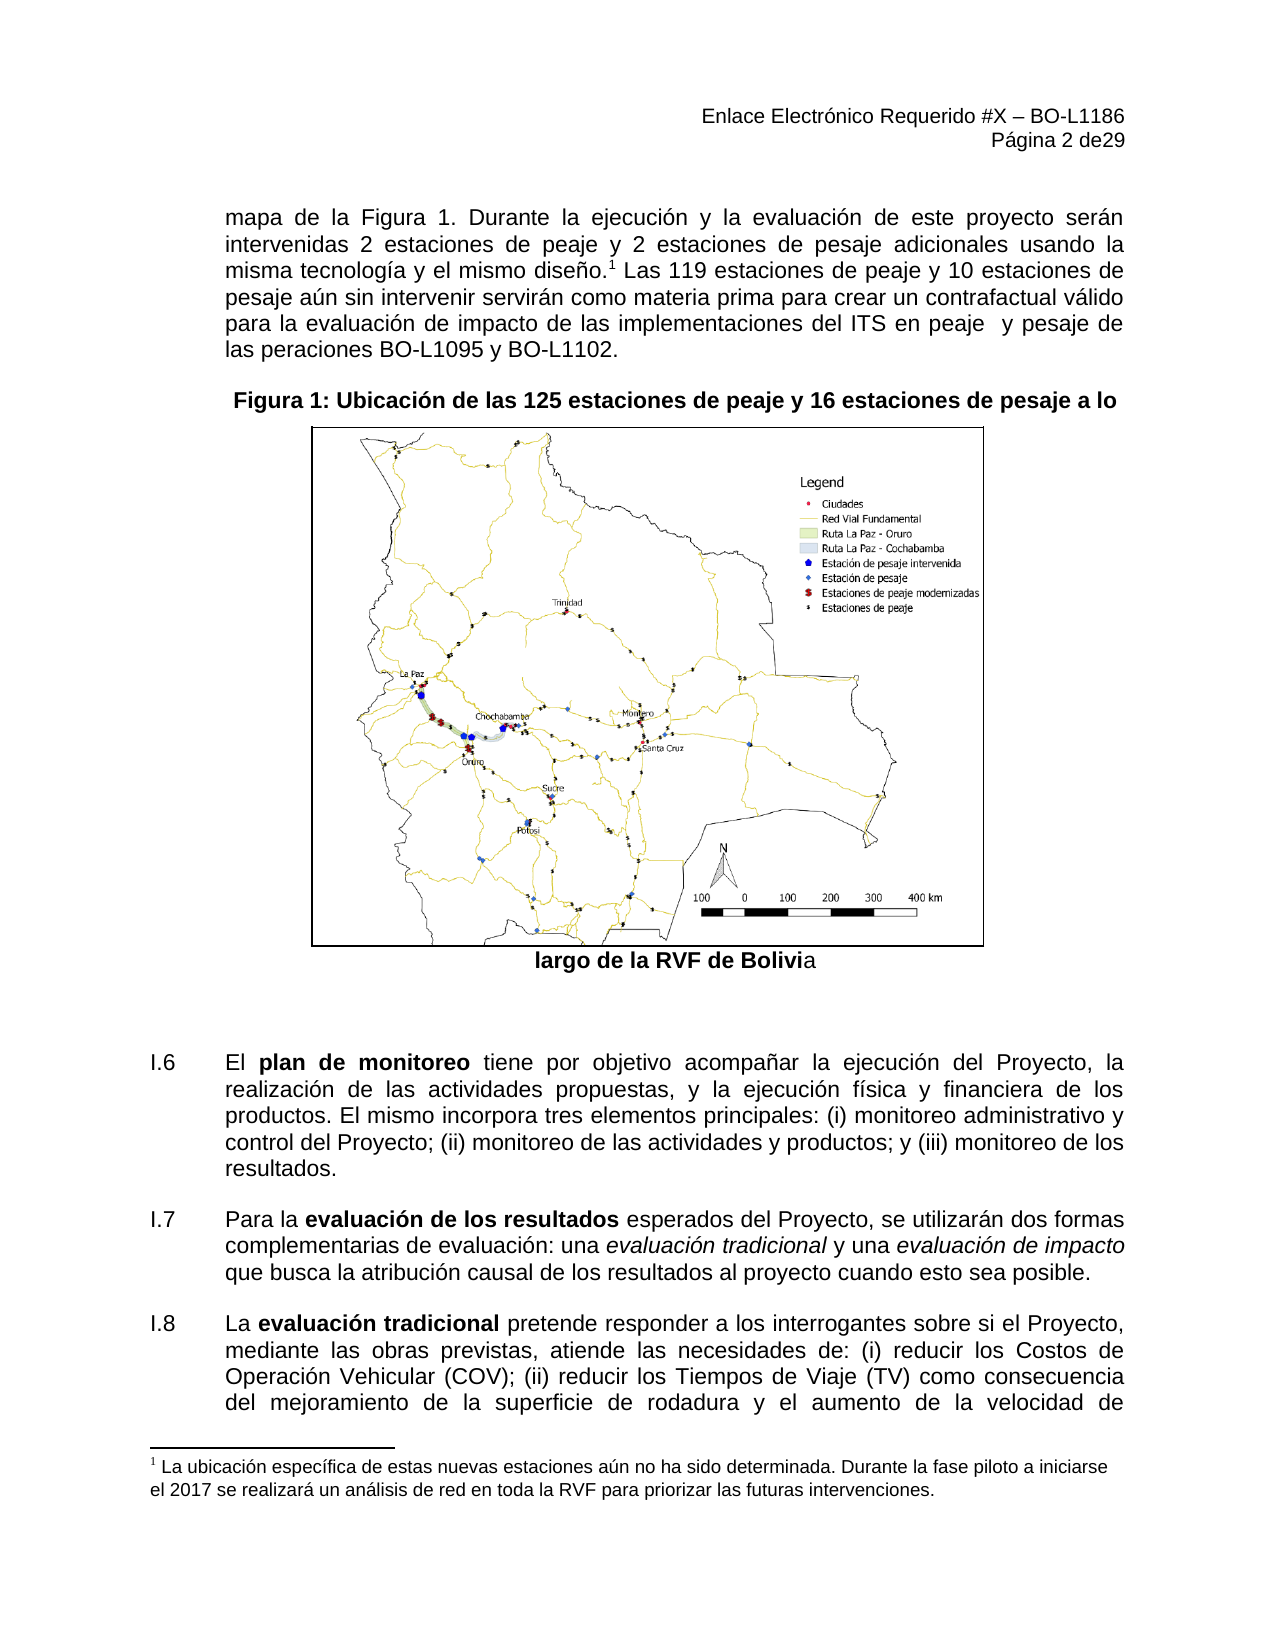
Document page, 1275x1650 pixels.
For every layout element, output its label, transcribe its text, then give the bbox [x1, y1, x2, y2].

picture [313, 428, 983, 945]
text Para la evaluación de los resultados esperados del Proyecto, se utilizarán dos formas complementarias de evaluación: una evaluación tradicional y una evaluación de impacto que busca la atribución causal de los resultados al proyecto cuando esto sea posible. [150, 1206, 1125, 1285]
text El plan de monitoreo tiene por objetivo acompañar la ejecución del Proyecto, la realización de las actividades propuestas, y la ejecución física y financiera de los productos. El mismo incorpora tres elementos principales: (i) monitoreo administrativo y control del Proyecto; (ii) monitoreo de las actividades y productos; y (iii) monitoreo de los resultados. [150, 1049, 1125, 1181]
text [150, 204, 1125, 362]
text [150, 1310, 1125, 1416]
